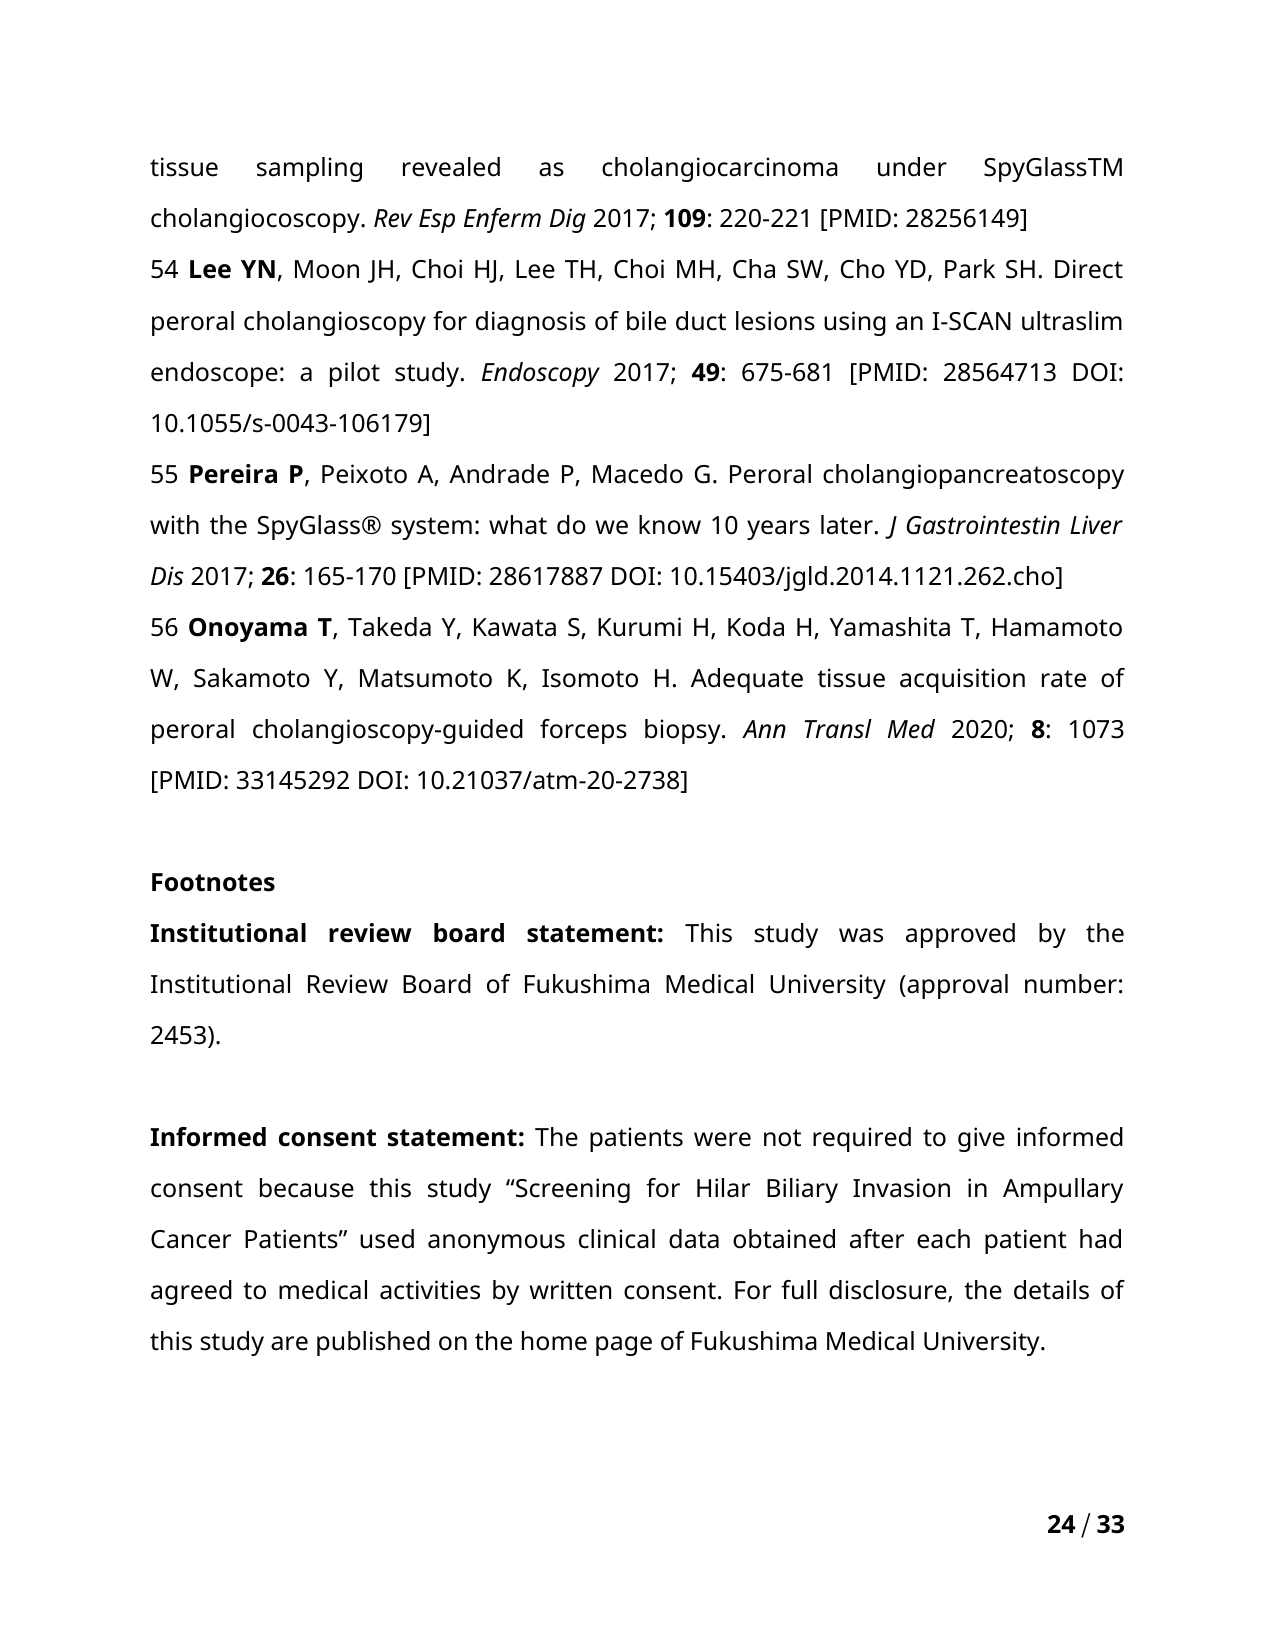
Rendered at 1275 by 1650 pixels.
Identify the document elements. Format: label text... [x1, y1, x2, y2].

text Informed consent statement: The patients were not required to give informed consent because this study “Screening for Hilar Biliary Invasion in Ampullary Cancer Patients” used anonymous clinical data obtained after each patient had agreed to medical activities by written consent. For full disclosure, the details of this study are published on the home page of Fukushima Medical University. [150, 1120, 1125, 1358]
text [150, 150, 1125, 235]
text Footnotes [150, 864, 1125, 899]
text 56 Onoyama T, Takeda Y, Kawata S, Kurumi H, Koda H, Yamashita T, Hamamoto W, Sakamoto Y, Matsumoto K, Isomoto H. Adequate tissue acquisition rate of peroral cholangioscopy-guided forceps biopsy. Ann Transl Med 2020; 8: 1073 [PMID: 33145292 DOI: 10.21037/atm-20-2738] [150, 609, 1125, 797]
text 54 Lee YN, Moon JH, Choi HJ, Lee TH, Choi MH, Cha SW, Cho YD, Park SH. Direct peroral cholangioscopy for diagnosis of bile duct lesions using an I-SCAN ultraslim endoscope: a pilot study. Endoscopy 2017; 49: 675-681 [PMID: 28564713 DOI: 10.1055/s-0043-106179] [150, 252, 1125, 439]
text 55 Pereira P, Peixoto A, Andrade P, Macedo G. Peroral cholangiopancreatoscopy with the SpyGlass® system: what do we know 10 years later. J Gastrointestin Liver Dis 2017; 26: 165-170 [PMID: 28617887 DOI: 10.15403/jgld.2014.1121.262.cho] [150, 456, 1125, 592]
text Institutional review board statement: This study was approved by the Institutional Review Board of Fukushima Medical University (approval number: 2453). [150, 1001, 1125, 1052]
text Institutional review board statement: This study was approved by the Institutional Review Board of Fukushima Medical University (approval number: 2453). [150, 916, 1125, 967]
